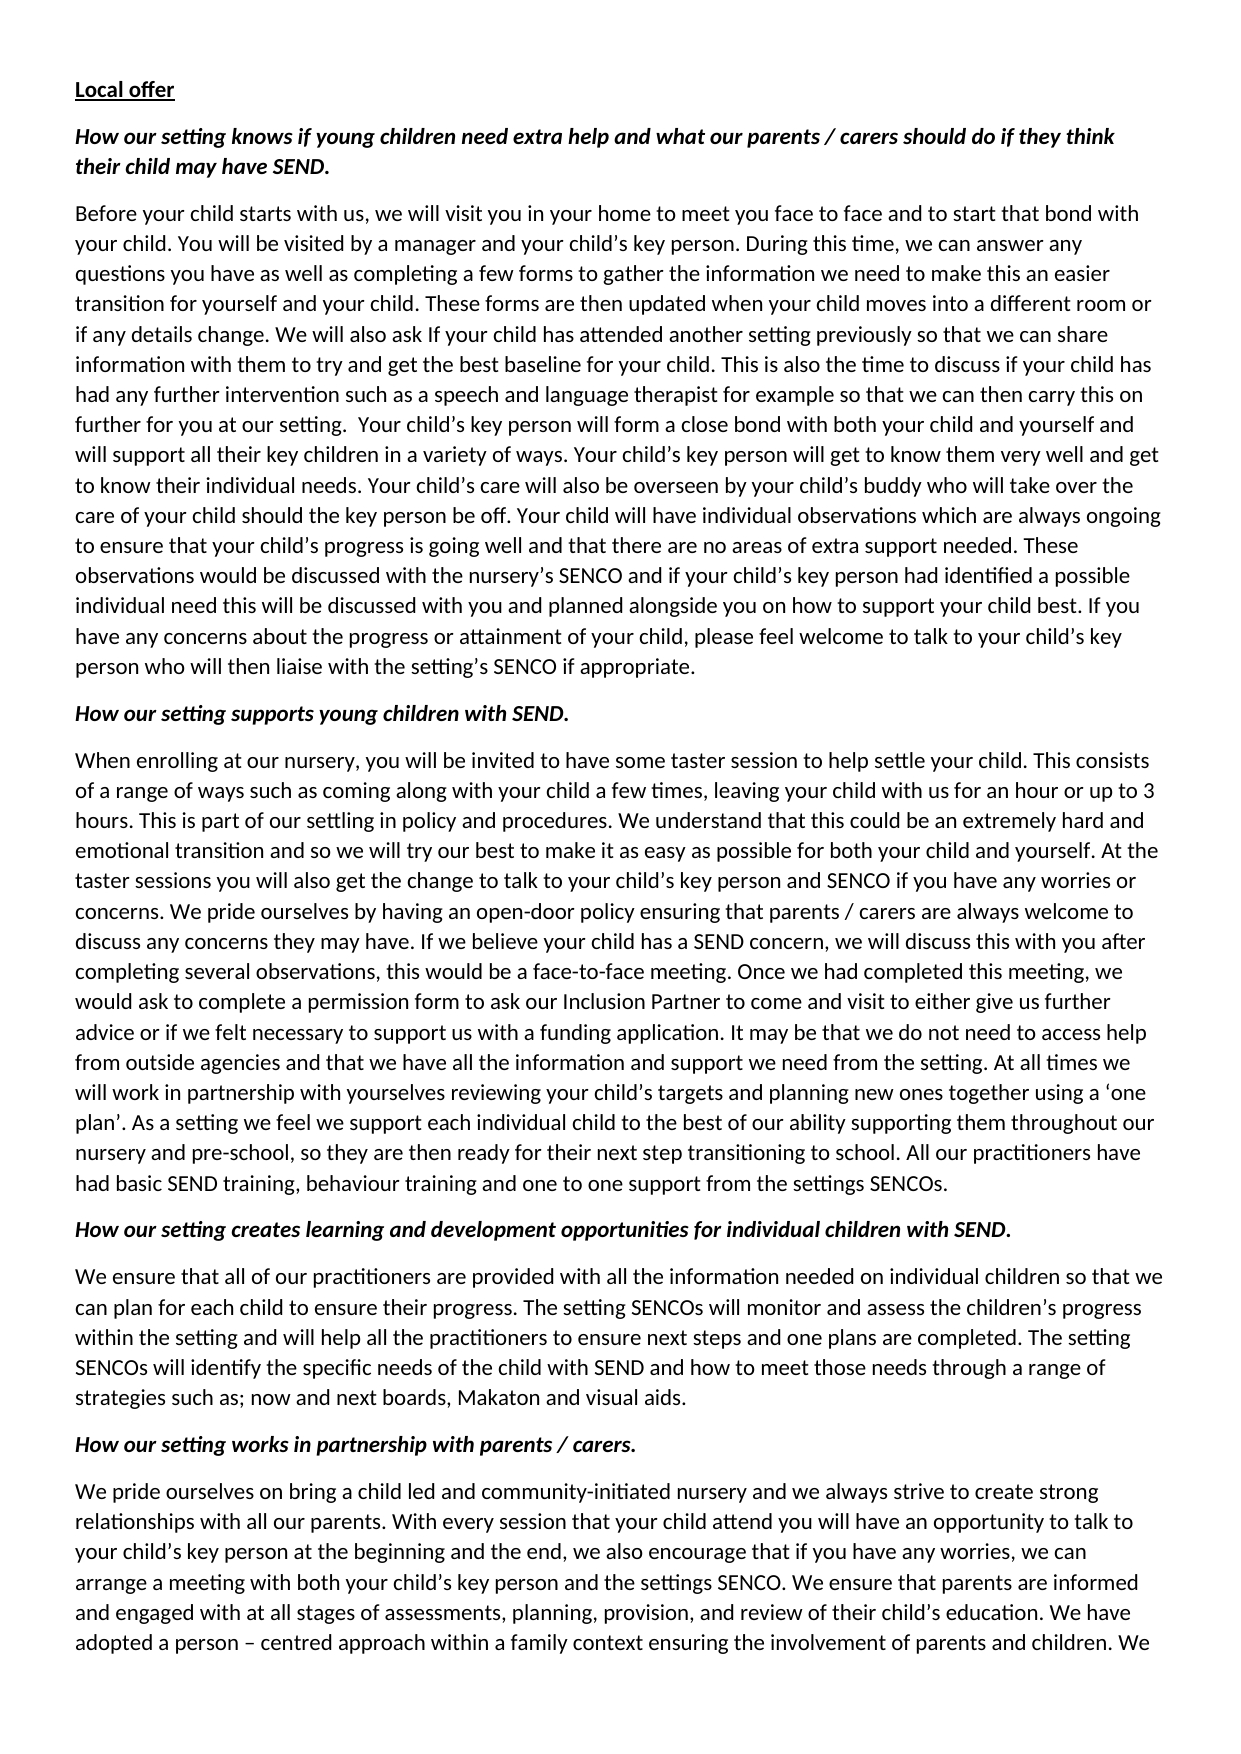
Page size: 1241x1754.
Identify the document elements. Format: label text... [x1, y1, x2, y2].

text How our setting supports young children with SEND. [75, 699, 1165, 727]
text How our setting creates learning and development opportunities for individual children with SEND. [75, 1216, 1165, 1244]
text How our setting knows if young children need extra help and what our parents / carers should do if they think their child may have SEND. [75, 122, 1165, 180]
text Before your child starts with us, we will visit you in your home to meet you face to face and to start that bond with your child. You will be visited by a manager and your child’s key person. During this time, we can answer any questions you have as well as completing a few forms to gather the information we need to make this an easier transition for yourself and your child. These forms are then updated when your child moves into a different room or if any details change. We will also ask If your child has attended another setting previously so that we can share information with them to try and get the best baseline for your child. This is also the time to discuss if your child has had any further intervention such as a speech and language therapist for example so that we can then carry this on further for you at our setting. Your child’s key person will form a close bond with both your child and yourself and will support all their key children in a variety of ways. Your child’s key person will get to know them very well and get to know their individual needs. Your child’s care will also be overseen by your child’s buddy who will take over the care of your child should the key person be off. Your child will have individual observations which are always ongoing to ensure that your child’s progress is going well and that there are no areas of extra support needed. These observations would be discussed with the nursery’s SENCO and if your child’s key person had identified a possible individual need this will be discussed with you and planned alongside you on how to support your child best. If you have any concerns about the progress or attainment of your child, please feel welcome to talk to your child’s key person who will then liaise with the setting’s SENCO if appropriate. [75, 199, 1165, 680]
text Local offer [75, 75, 1165, 103]
text How our setting works in partnership with parents / carers. [75, 1430, 1165, 1458]
text When enrolling at our nursery, you will be invited to have some taster session to help settle your child. This consists of a range of ways such as coming along with your child a few times, leaving your child with us for an hour or up to 3 hours. This is part of our settling in policy and procedures. We understand that this could be an extremely hard and emotional transition and so we will try our best to make it as easy as possible for both your child and yourself. At the taster sessions you will also get the change to talk to your child’s key person and SENCO if you have any worries or concerns. We pride ourselves by having an open-door policy ensuring that parents / carers are always welcome to discuss any concerns they may have. If we believe your child has a SEND concern, we will discuss this with you after completing several observations, this would be a face-to-face meeting. Once we had completed this meeting, we would ask to complete a permission form to ask our Inclusion Partner to come and visit to either give us further advice or if we felt necessary to support us with a funding application. It may be that we do not need to access help from outside agencies and that we have all the information and support we need from the setting. At all times we will work in partnership with yourselves reviewing your child’s targets and planning new ones together using a ‘one plan’. As a setting we feel we support each individual child to the best of our ability supporting them throughout our nursery and pre-school, so they are then ready for their next step transitioning to school. All our practitioners have had basic SEND training, behaviour training and one to one support from the settings SENCOs. [75, 746, 1165, 1197]
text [75, 1477, 1165, 1656]
text We ensure that all of our practitioners are provided with all the information needed on individual children so that we can plan for each child to ensure their progress. The setting SENCOs will monitor and assess the children’s progress within the setting and will help all the practitioners to ensure next steps and one plans are completed. The setting SENCOs will identify the specific needs of the child with SEND and how to meet those needs through a range of strategies such as; now and next boards, Makaton and visual aids. [75, 1262, 1165, 1411]
